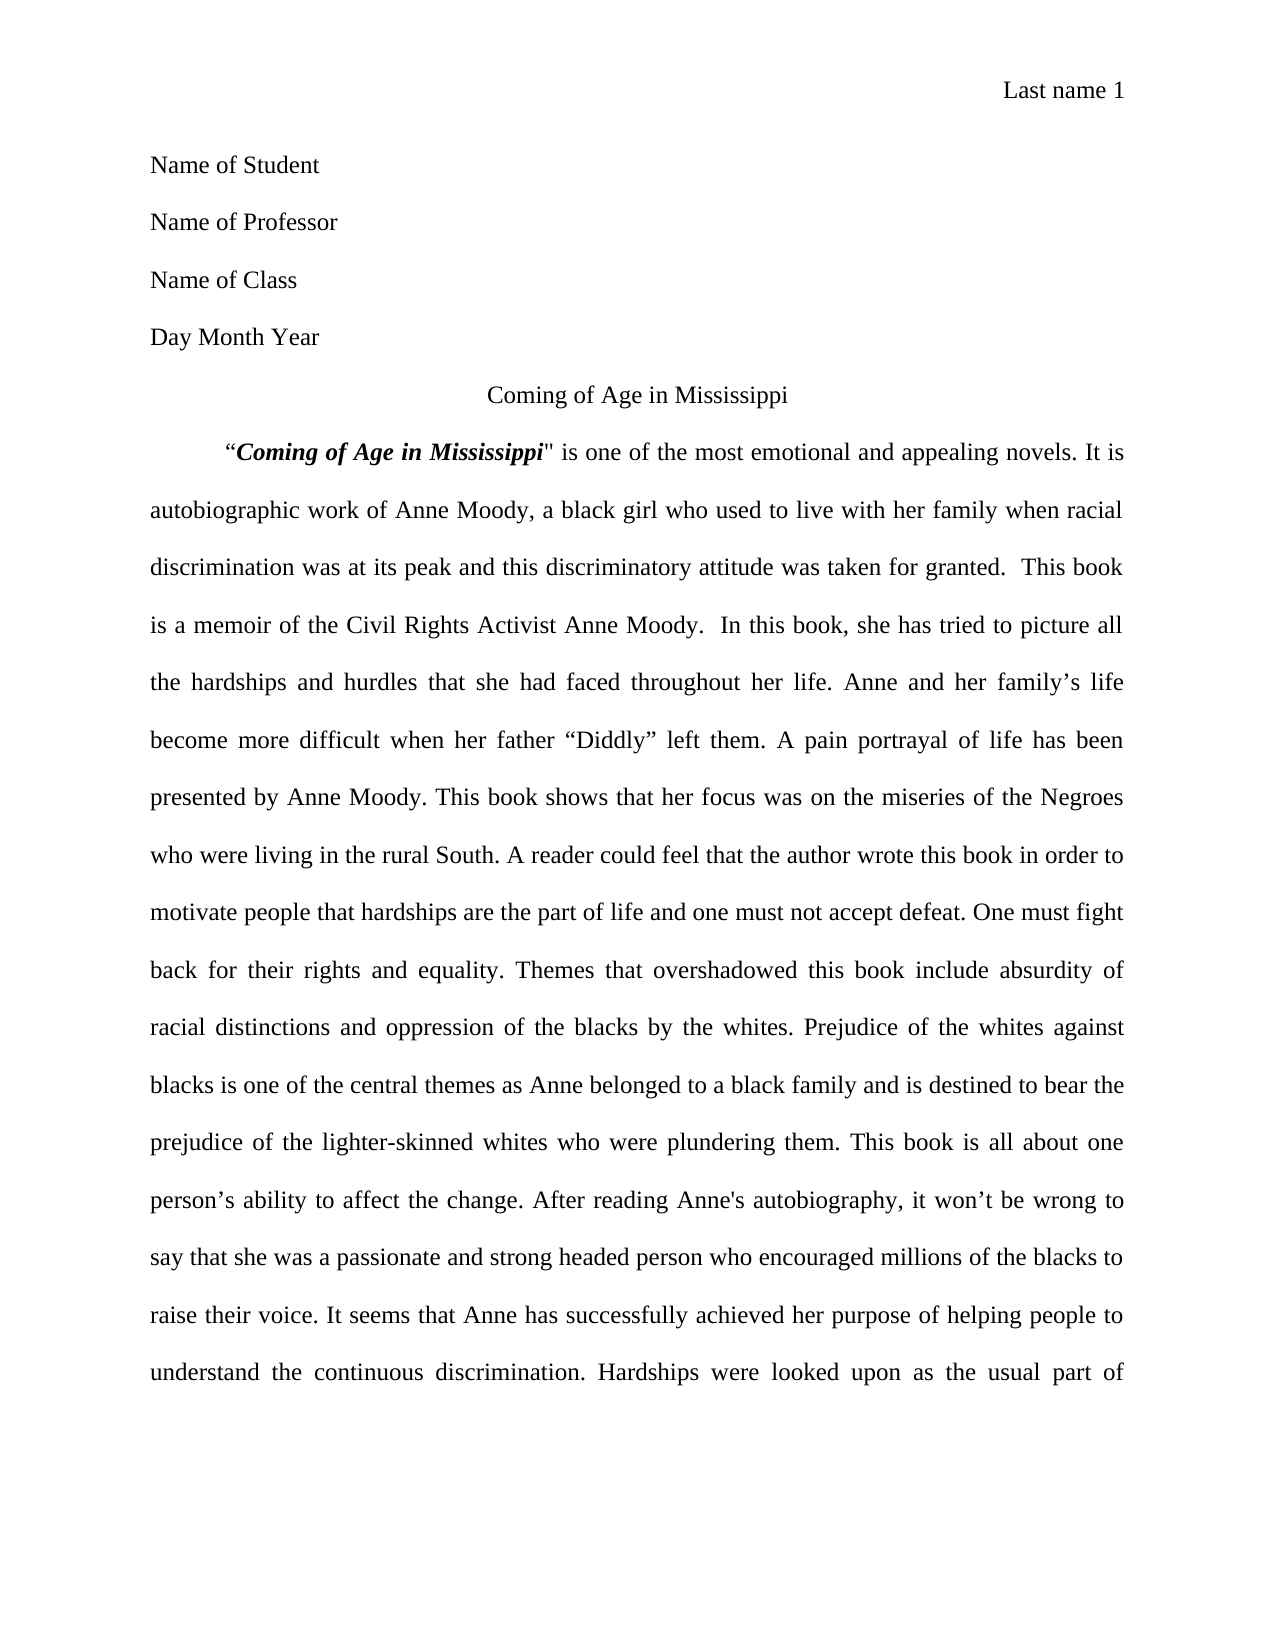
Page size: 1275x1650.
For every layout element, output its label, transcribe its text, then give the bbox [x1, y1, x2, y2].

text Coming of Age in Mississippi [150, 380, 1125, 409]
text Day Month Year [150, 322, 1125, 351]
text Name of Professor [150, 207, 1125, 236]
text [150, 437, 1125, 1386]
text Name of Class [150, 265, 1125, 294]
text Name of Student [150, 150, 1125, 179]
